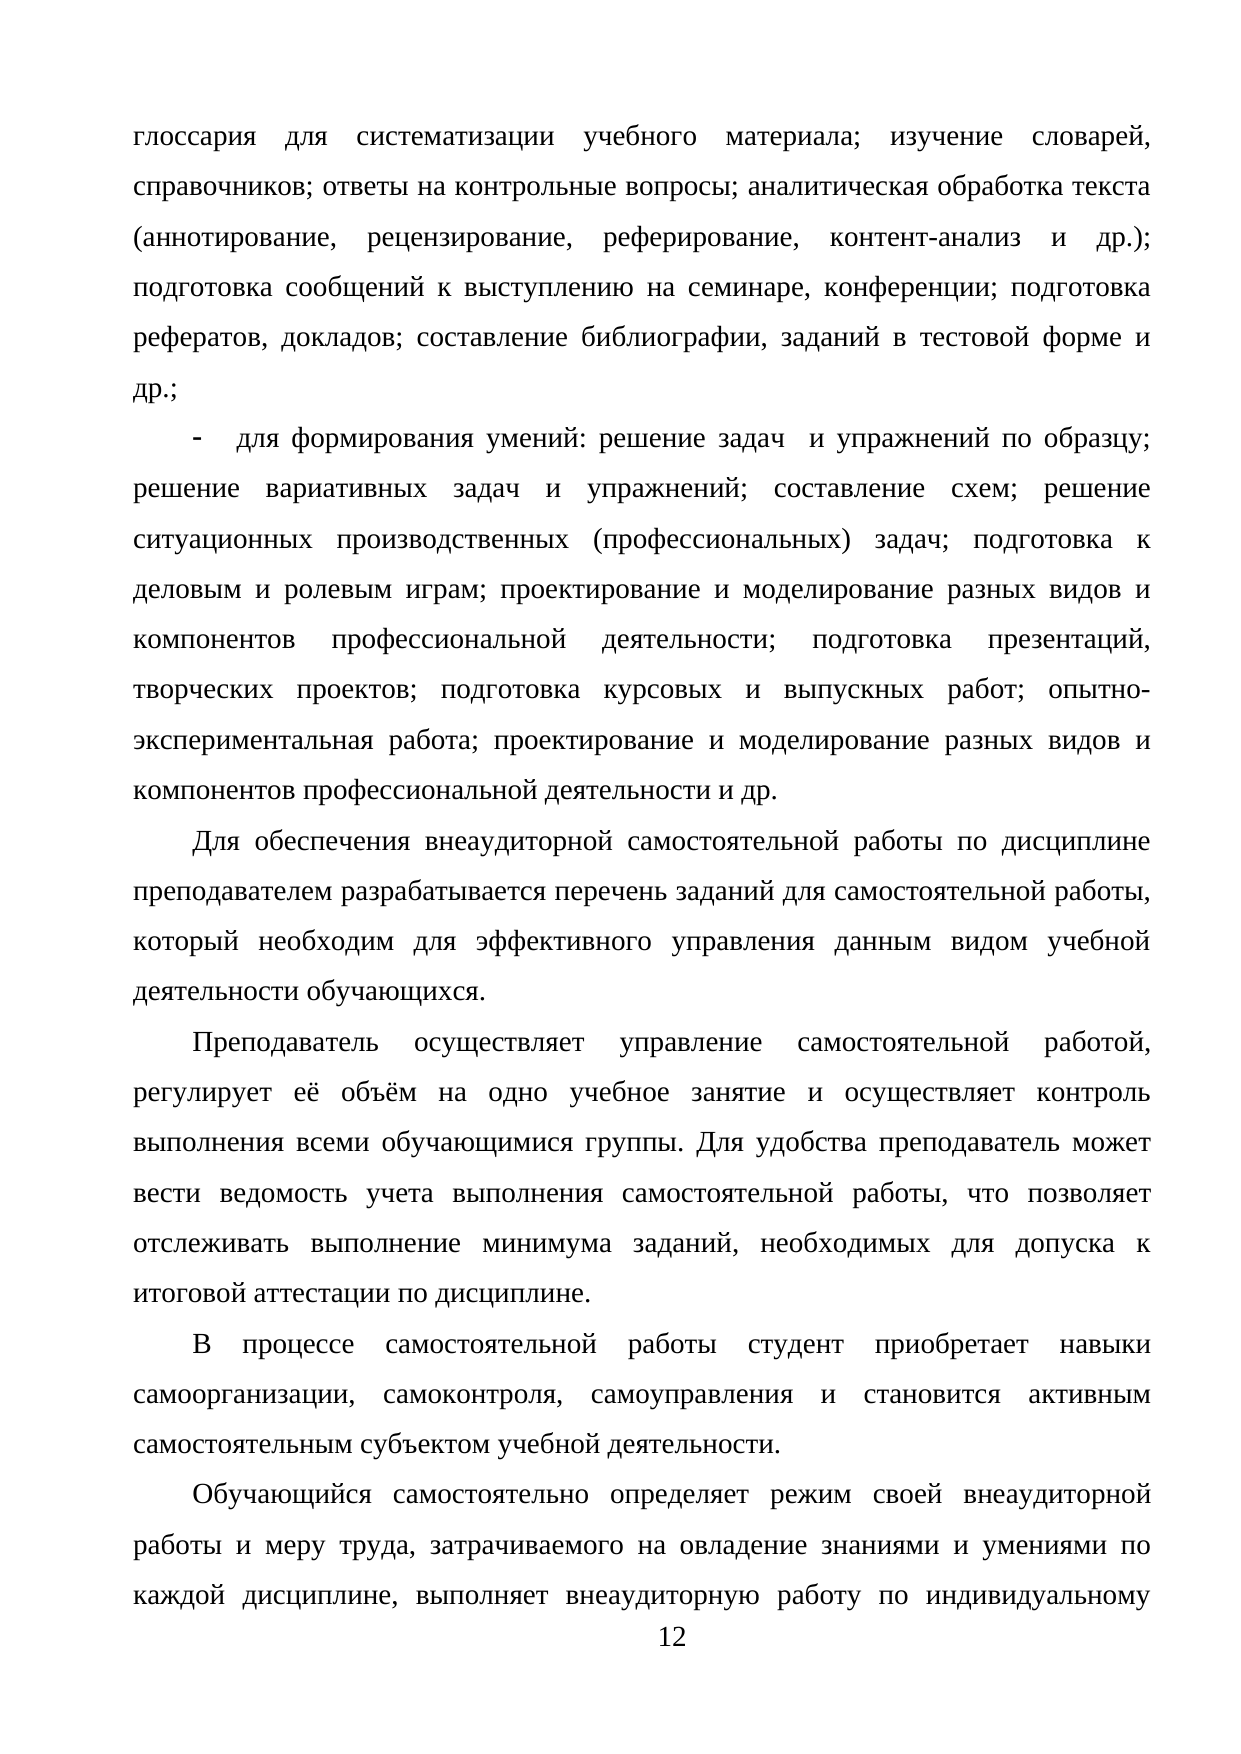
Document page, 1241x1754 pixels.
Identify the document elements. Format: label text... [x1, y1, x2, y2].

text В процессе самостоятельной работы студент приобретает навыки самоорганизации, самоконтроля, самоуправления и становится активным самостоятельным субъектом учебной деятельности. [133, 1326, 1152, 1460]
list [133, 118, 1152, 403]
list для формирования умений: решение задач и упражнений по образцу; решение вариативных задач и упражнений; составление схем; решение ситуационных производственных (профессиональных) задач; подготовка к деловым и ролевым играм; проектирование и моделирование разных видов и компонентов профессиональной деятельности; подготовка презентаций, творческих проектов; подготовка курсовых и выпускных работ; опытно-экспериментальная работа; проектирование и моделирование разных видов и компонентов профессиональной деятельности и др. [133, 420, 1152, 806]
text Преподаватель осуществляет управление самостоятельной работой, регулирует её объём на одно учебное занятие и осуществляет контроль выполнения всеми обучающимися группы. Для удобства преподаватель может вести ведомость учета выполнения самостоятельной работы, что позволяет отслеживать выполнение минимума заданий, необходимых для допуска к итоговой аттестации по дисциплине. [133, 1024, 1152, 1309]
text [133, 1477, 1152, 1611]
text Для обеспечения внеаудиторной самостоятельной работы по дисциплине преподавателем разрабатывается перечень заданий для самостоятельной работы, который необходим для эффективного управления данным видом учебной деятельности обучающихся. [133, 823, 1152, 1007]
